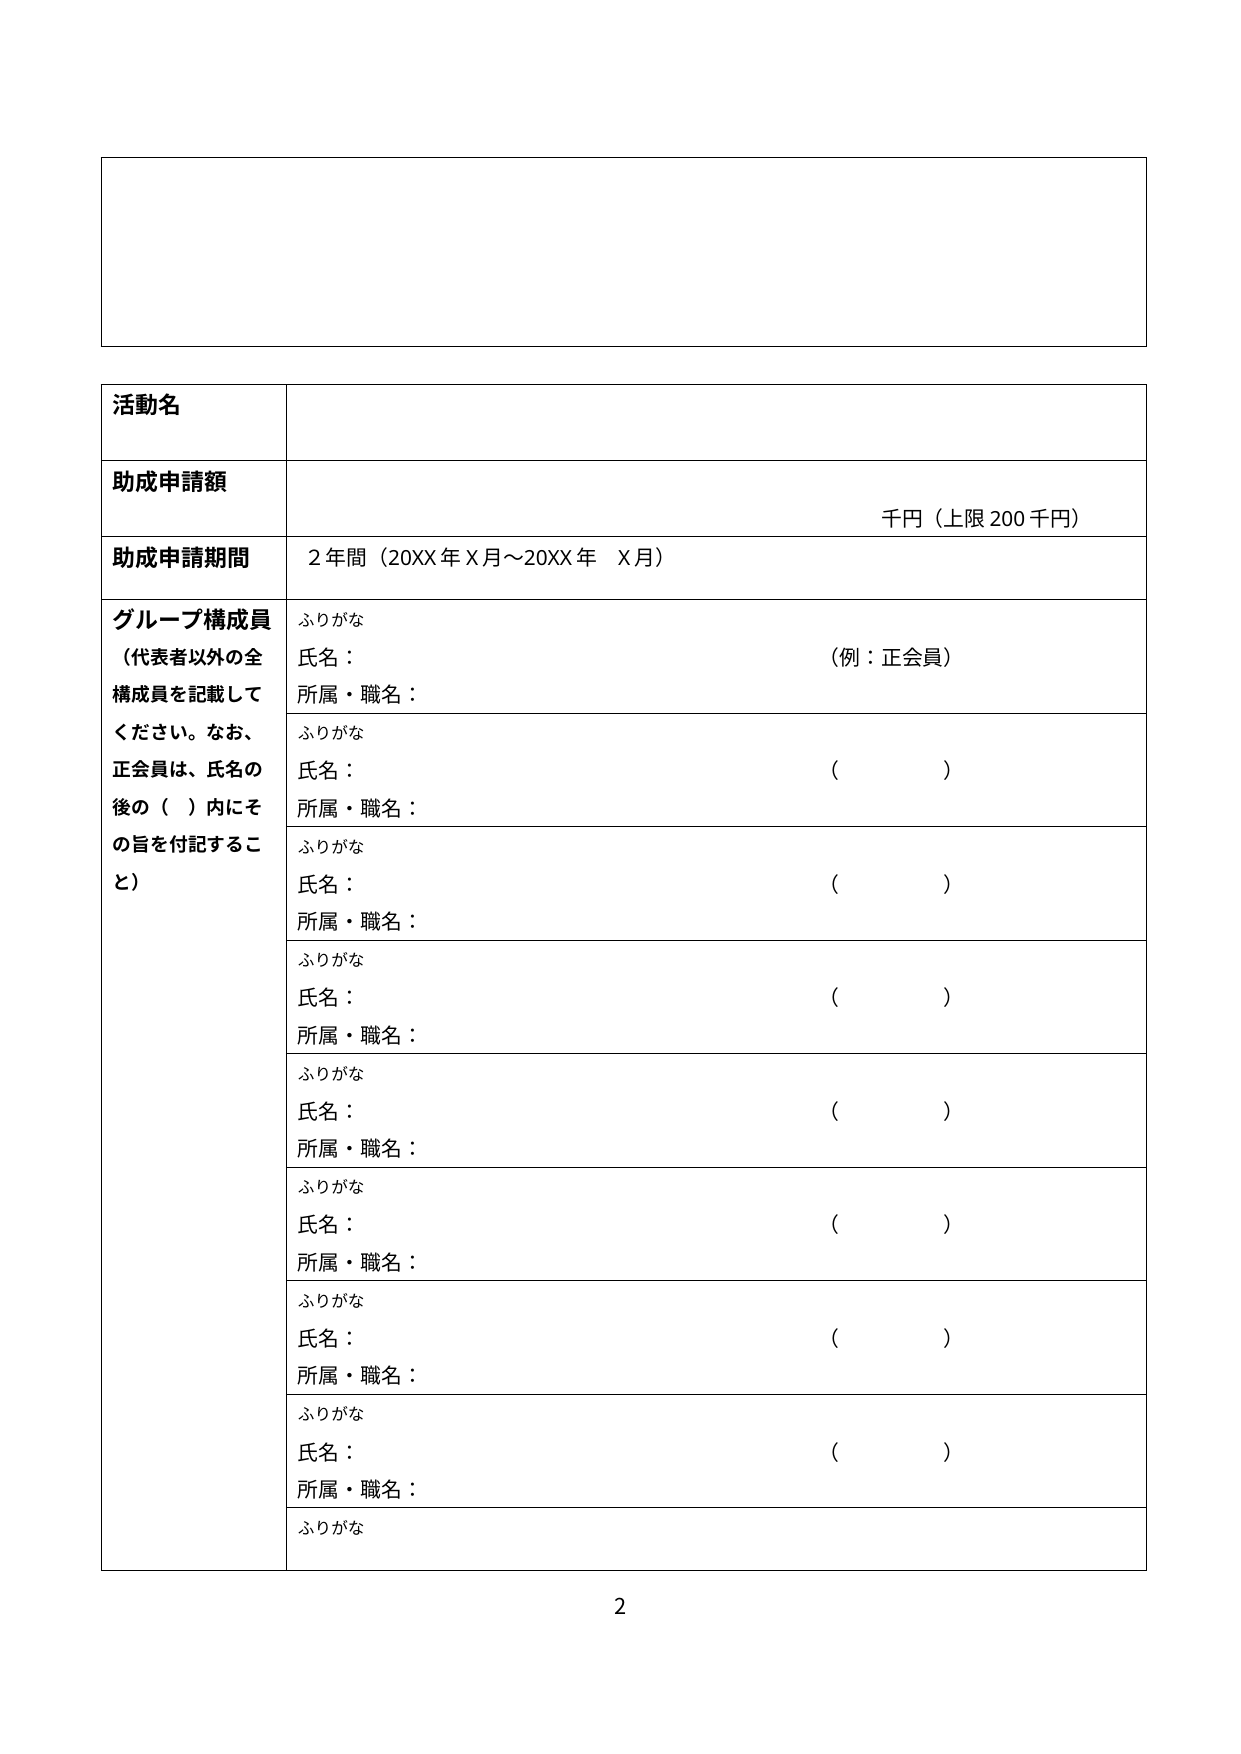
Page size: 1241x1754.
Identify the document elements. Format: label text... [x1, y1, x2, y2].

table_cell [102, 158, 1146, 346]
table_cell ふりがな 氏名： （ ） 所属・職名： [287, 1395, 1146, 1507]
table_cell 千円（上限200千円） [287, 461, 1146, 536]
table_header [287, 385, 1146, 460]
table_cell ふりがな 氏名： （ ） 所属・職名： [287, 714, 1146, 826]
table_cell 助成申請額 [102, 461, 286, 536]
table_cell グループ構成員（代表者以外の全構成員を記載してください。なお、正会員は、氏名の後の（ ）内にその旨を付記すること） [102, 600, 286, 1570]
table_cell ふりがな 氏名： （ ） 所属・職名： [287, 827, 1146, 939]
table_cell ふりがな 氏名： （ ） 所属・職名： [287, 1281, 1146, 1394]
table_header 活動名 [102, 385, 286, 460]
table_cell 助成申請期間 [102, 537, 286, 599]
table_cell ふりがな 氏名： （ ） 所属・職名： [287, 941, 1146, 1053]
table_cell ふりがな 氏名： （例：正会員） 所属・職名： [287, 600, 1146, 712]
table_cell ふりがな 氏名： （ ） 所属・職名： [287, 1054, 1146, 1167]
table_cell ２年間（20XX年 X月～20XX年 X月） [287, 537, 1146, 599]
table_cell ふりがな 氏名： （ ） 所属・職名： [287, 1168, 1146, 1280]
table_cell ふりがな 氏名： （ ） 所属・職名： [287, 1508, 1146, 1570]
